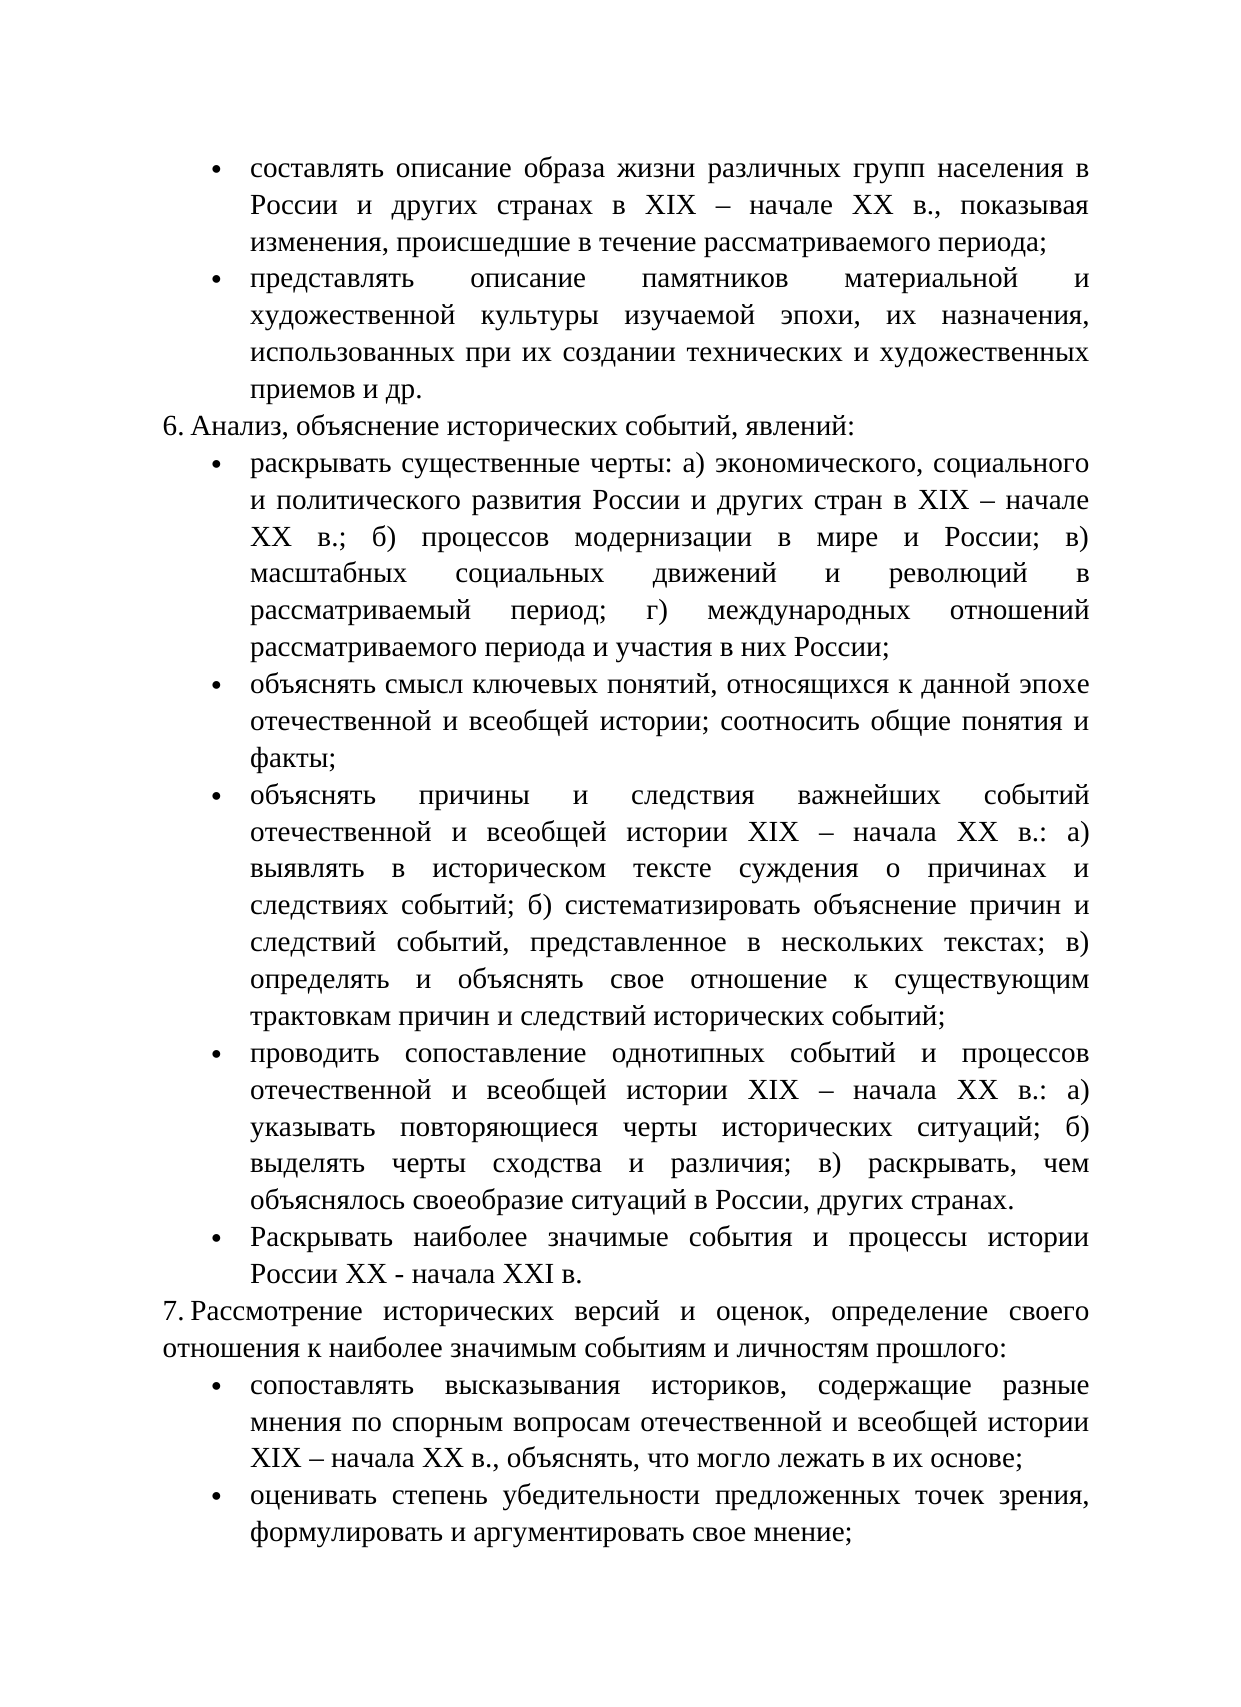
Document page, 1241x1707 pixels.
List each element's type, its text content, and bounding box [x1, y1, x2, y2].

text 7. Рассмотрение исторических версий и оценок, определение своего отношения к наиболее значимым событиям и личностям прошлого: [162, 1293, 1090, 1363]
list оценивать степень убедительности предложенных точек зрения, формулировать и аргументировать свое мнение; [212, 1477, 1090, 1548]
list Раскрывать наиболее значимые события и процессы истории России XX - начала XXI в. [212, 1219, 1090, 1290]
list объяснять смысл ключевых понятий, относящихся к данной эпохе отечественной и всеобщей истории; соотносить общие понятия и факты; [212, 666, 1090, 773]
text 6. Анализ, объяснение исторических событий, явлений: [162, 408, 1090, 442]
list представлять описание памятников материальной и художественной культуры изучаемой эпохи, их назначения, использованных при их создании технических и художественных приемов и др. [212, 261, 1090, 405]
list сопоставлять высказывания историков, содержащие разные мнения по спорным вопросам отечественной и всеобщей истории XIX – начала XX в., объяснять, что могло лежать в их основе; [212, 1367, 1090, 1474]
list объяснять причины и следствия важнейших событий отечественной и всеобщей истории XIX – начала XX в.: а) выявлять в историческом тексте суждения о причинах и следствиях событий; б) систематизировать объяснение причин и следствий событий, представленное в нескольких текстах; в) определять и объяснять свое отношение к существующим трактовкам причин и следствий исторических событий; [212, 777, 1090, 1032]
list раскрывать существенные черты: а) экономического, социального и политического развития России и других стран в XIX – начале XX в.; б) процессов модернизации в мире и России; в) масштабных социальных движений и революций в рассматриваемый период; г) международных отношений рассматриваемого периода и участия в них России; [212, 445, 1090, 663]
list составлять описание образа жизни различных групп населения в России и других странах в XIX – начале XX в., показывая изменения, происшедшие в течение рассматриваемого периода; [212, 150, 1090, 257]
list проводить сопоставление однотипных событий и процессов отечественной и всеобщей истории XIX – начала XX в.: а) указывать повторяющиеся черты исторических ситуаций; б) выделять черты сходства и различия; в) раскрывать, чем объяснялось своеобразие ситуаций в России, других странах. [212, 1035, 1090, 1216]
